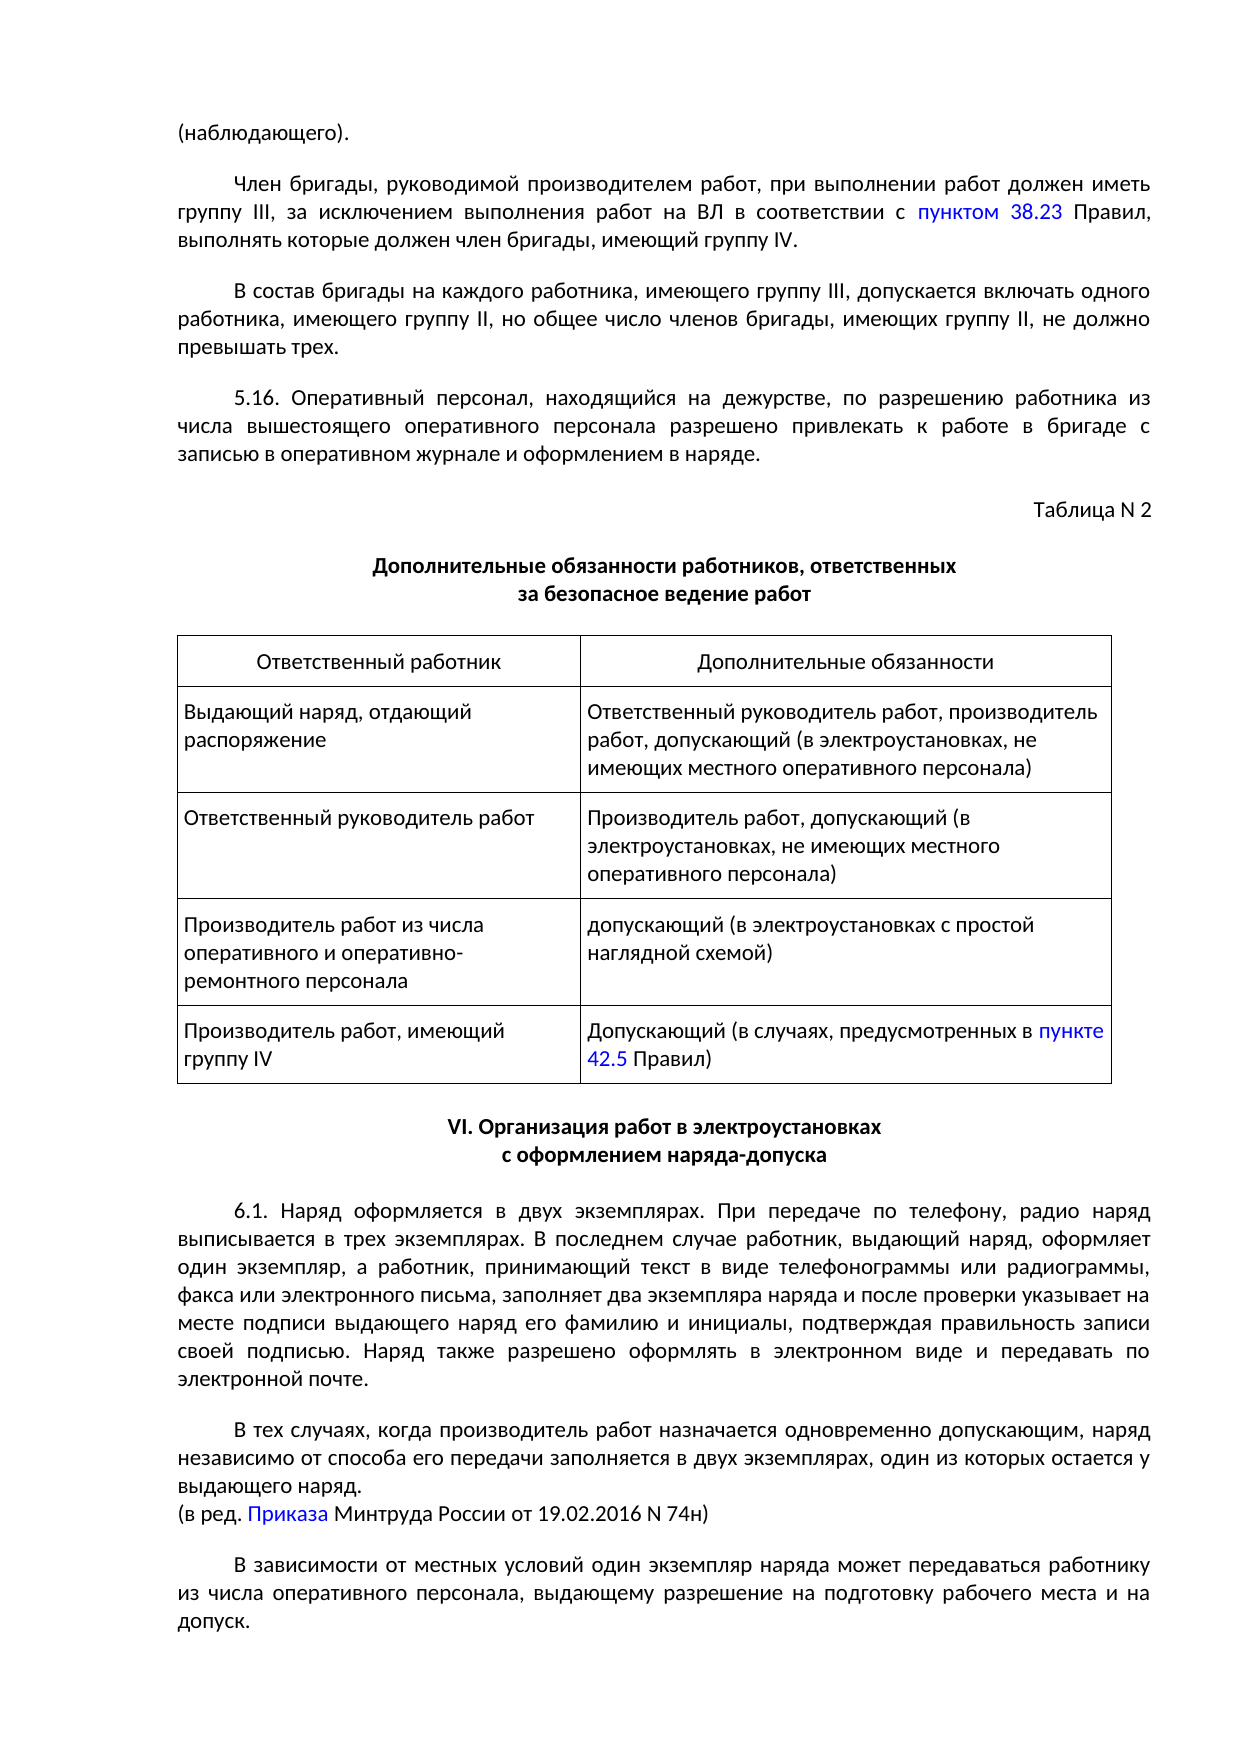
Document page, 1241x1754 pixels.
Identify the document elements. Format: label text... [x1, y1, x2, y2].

text В тех случаях, когда производитель работ назначается одновременно допускающим, наряд независимо от способа его передачи заполняется в двух экземплярах, один из которых остается у выдающего наряд. [177, 1415, 1152, 1499]
title VI. Организация работ в электроустановках [177, 1112, 1152, 1140]
table_cell Производитель работ, имеющий группу IV [178, 1006, 580, 1083]
table_header Дополнительные обязанности [581, 636, 1111, 686]
table_header Ответственный работник [178, 636, 580, 686]
table_cell Производитель работ из числа оперативного и оперативно-ремонтного персонала [178, 899, 580, 1004]
text 6.1. Наряд оформляется в двух экземплярах. При передаче по телефону, радио наряд выписывается в трех экземплярах. В последнем случае работник, выдающий наряд, оформляет один экземпляр, а работник, принимающий текст в виде телефонограммы или радиограммы, факса или электронного письма, заполняет два экземпляра наряда и после проверки указывает на месте подписи выдающего наряд его фамилию и инициалы, подтверждая правильность записи своей подписью. Наряд также разрешено оформлять в электронном виде и передавать по электронной почте. [177, 1196, 1152, 1392]
text В состав бригады на каждого работника, имеющего группу III, допускается включать одного работника, имеющего группу II, но общее число членов бригады, имеющих группу II, не должно превышать трех. [177, 276, 1152, 360]
title Дополнительные обязанности работников, ответственных [177, 551, 1152, 579]
table_cell Допускающий (в случаях, предусмотренных в пункте 42.5 Правил) [581, 1006, 1111, 1083]
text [177, 118, 1152, 146]
text 5.16. Оперативный персонал, находящийся на дежурстве, по разрешению работника из числа вышестоящего оперативного персонала разрешено привлекать к работе в бригаде с записью в оперативном журнале и оформлением в наряде. [177, 383, 1152, 467]
table_cell допускающий (в электроустановках с простой наглядной схемой) [581, 899, 1111, 1004]
text Таблица N 2 [177, 495, 1152, 523]
table_cell Ответственный руководитель работ [178, 793, 580, 898]
table_cell Ответственный руководитель работ, производитель работ, допускающий (в электроустановках, не имеющих местного оперативного персонала) [581, 687, 1111, 792]
title с оформлением наряда-допуска [177, 1140, 1152, 1168]
text В зависимости от местных условий один экземпляр наряда может передаваться работнику из числа оперативного персонала, выдающему разрешение на подготовку рабочего места и на допуск. [177, 1550, 1152, 1634]
table_cell Производитель работ, допускающий (в электроустановках, не имеющих местного оперативного персонала) [581, 793, 1111, 898]
text (в ред. Приказа Минтруда России от 19.02.2016 N 74н) [177, 1499, 1152, 1527]
text Член бригады, руководимой производителем работ, при выполнении работ должен иметь группу III, за исключением выполнения работ на ВЛ в соответствии с пунктом 38.23 Правил, выполнять которые должен член бригады, имеющий группу IV. [177, 169, 1152, 253]
title за безопасное ведение работ [177, 579, 1152, 607]
table_cell Выдающий наряд, отдающий распоряжение [178, 687, 580, 792]
